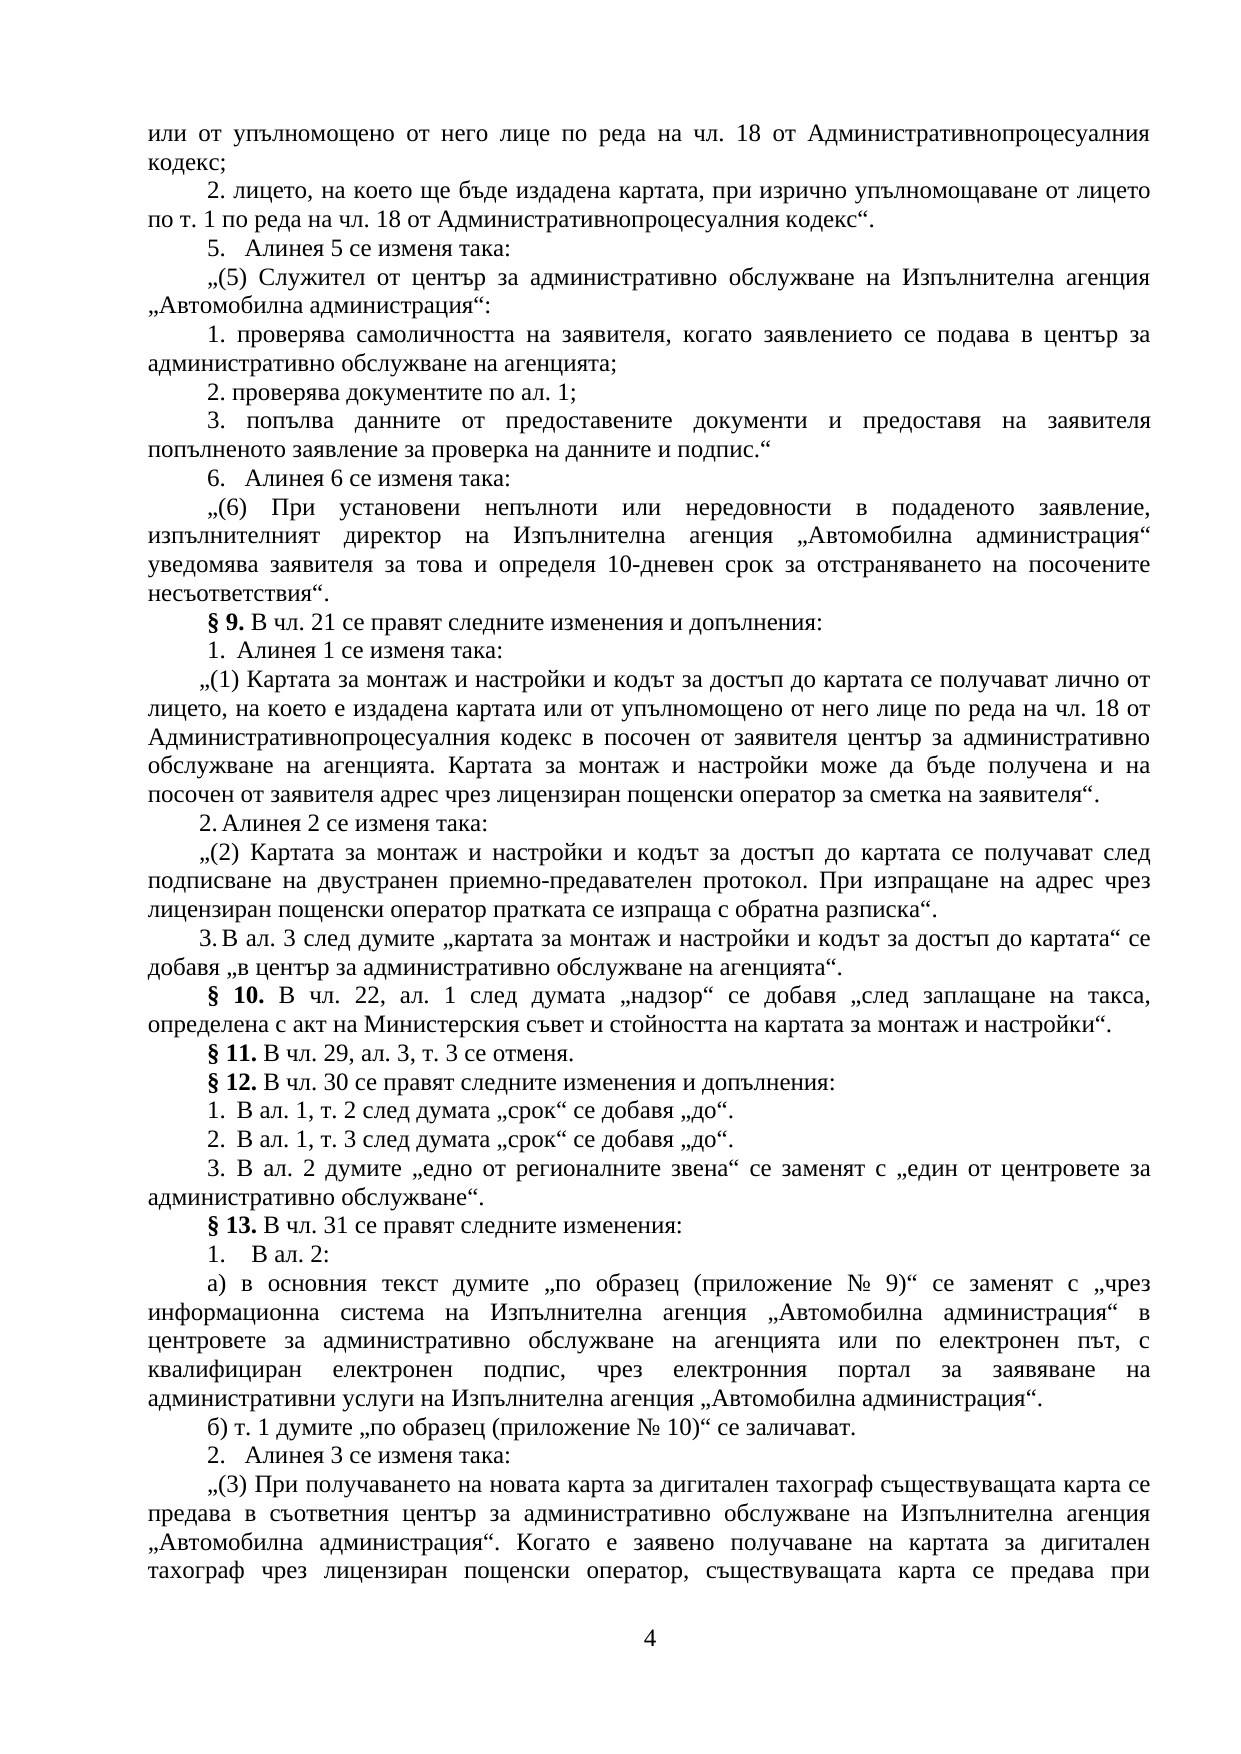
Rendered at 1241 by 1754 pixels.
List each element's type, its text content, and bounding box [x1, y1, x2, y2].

list В ал. 2 думите „едно от регионалните звена“ се заменят с „един от центровете за административно обслужване“. [148, 1153, 1152, 1211]
list В ал. 3 след думите „картата за монтаж и настройки и кодът за достъп до картата“ се добавя „в център за административно обслужване на агенцията“. [148, 923, 1152, 981]
text 2. проверява документите по ал. 1; [148, 377, 1152, 406]
list „(5) Служител от център за административно обслужване на Изпълнителна агенция „Автомобилна администрация“: [148, 262, 1152, 319]
list а) в основния текст думите „по образец (приложение № 9)“ се заменят с „чрез информационна система на Изпълнителна агенция „Автомобилна администрация“ в центровете за административно обслужване на агенцията или по електронен път, с квалифициран електронен подпис, чрез електронния портал за заявяване на административни услуги на Изпълнителна агенция „Автомобилна администрация“. [148, 1268, 1152, 1412]
text § 10. В чл. 22, ал. 1 след думата „надзор“ се добавя „след заплащане на такса, определена с акт на Министерския съвет и стойността на картата за монтаж и настройки“. [148, 981, 1152, 1038]
list б) т. 1 думите „по образец (приложение № 10)“ се заличават. [207, 1412, 1152, 1441]
list Алинея 1 се изменя така: [148, 636, 1152, 664]
list Алинея 3 се изменя така: [207, 1441, 1152, 1469]
list 3. попълва данните от предоставените документи и предоставя на заявителя попълненото заявление за проверка на данните и подпис.“ [148, 406, 1152, 463]
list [148, 1469, 1152, 1584]
list В ал. 1, т. 3 след думата „срок“ се добавя „до“. [207, 1124, 1152, 1153]
text § 11. В чл. 29, ал. 3, т. 3 се отменя. [148, 1038, 1152, 1067]
list Алинея 2 се изменя така: [148, 808, 1152, 837]
list В ал. 2: [148, 1239, 1152, 1268]
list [148, 118, 1152, 176]
text § 12. В чл. 30 се правят следните изменения и допълнения: [148, 1067, 1152, 1096]
list „(1) Картата за монтаж и настройки и кодът за достъп до картата се получават лично от лицето, на което е издадена картата или от упълномощено от него лице по реда на чл. 18 от Административнопроцесуалния кодекс в посочен от заявителя център за административно обслужване на агенцията. Картата за монтаж и настройки може да бъде получена и на посочен от заявителя адрес чрез лицензиран пощенски оператор за сметка на заявителя“. [148, 664, 1152, 808]
list Алинея 6 се изменя така: [207, 463, 1152, 492]
text § 9. В чл. 21 се правят следните изменения и допълнения: [148, 607, 1152, 636]
text § 13. В чл. 31 се правят следните изменения: [148, 1211, 1152, 1239]
list 2. лицето, на което ще бъде издадена картата, при изрично упълномощаване от лицето по т. 1 по реда на чл. 18 от Административнопроцесуалния кодекс“. [148, 176, 1152, 233]
list „(2) Картата за монтаж и настройки и кодът за достъп до картата се получават след подписване на двустранен приемно-предавателен протокол. При изпращане на адрес чрез лицензиран пощенски оператор пратката се изпраща с обратна разписка“. [148, 837, 1152, 923]
list В ал. 1, т. 2 след думата „срок“ се добавя „до“. [207, 1096, 1152, 1124]
list „(6) При установени непълноти или нередовности в подаденото заявление, изпълнителният директор на Изпълнителна агенция „Автомобилна администрация“ уведомява заявителя за това и определя 10-дневен срок за отстраняването на посочените несъответствия“. [148, 492, 1152, 607]
text 1. проверява самоличността на заявителя, когато заявлението се подава в център за административно обслужване на агенцията; [148, 319, 1152, 377]
list Алинея 5 се изменя така: [207, 233, 1152, 262]
